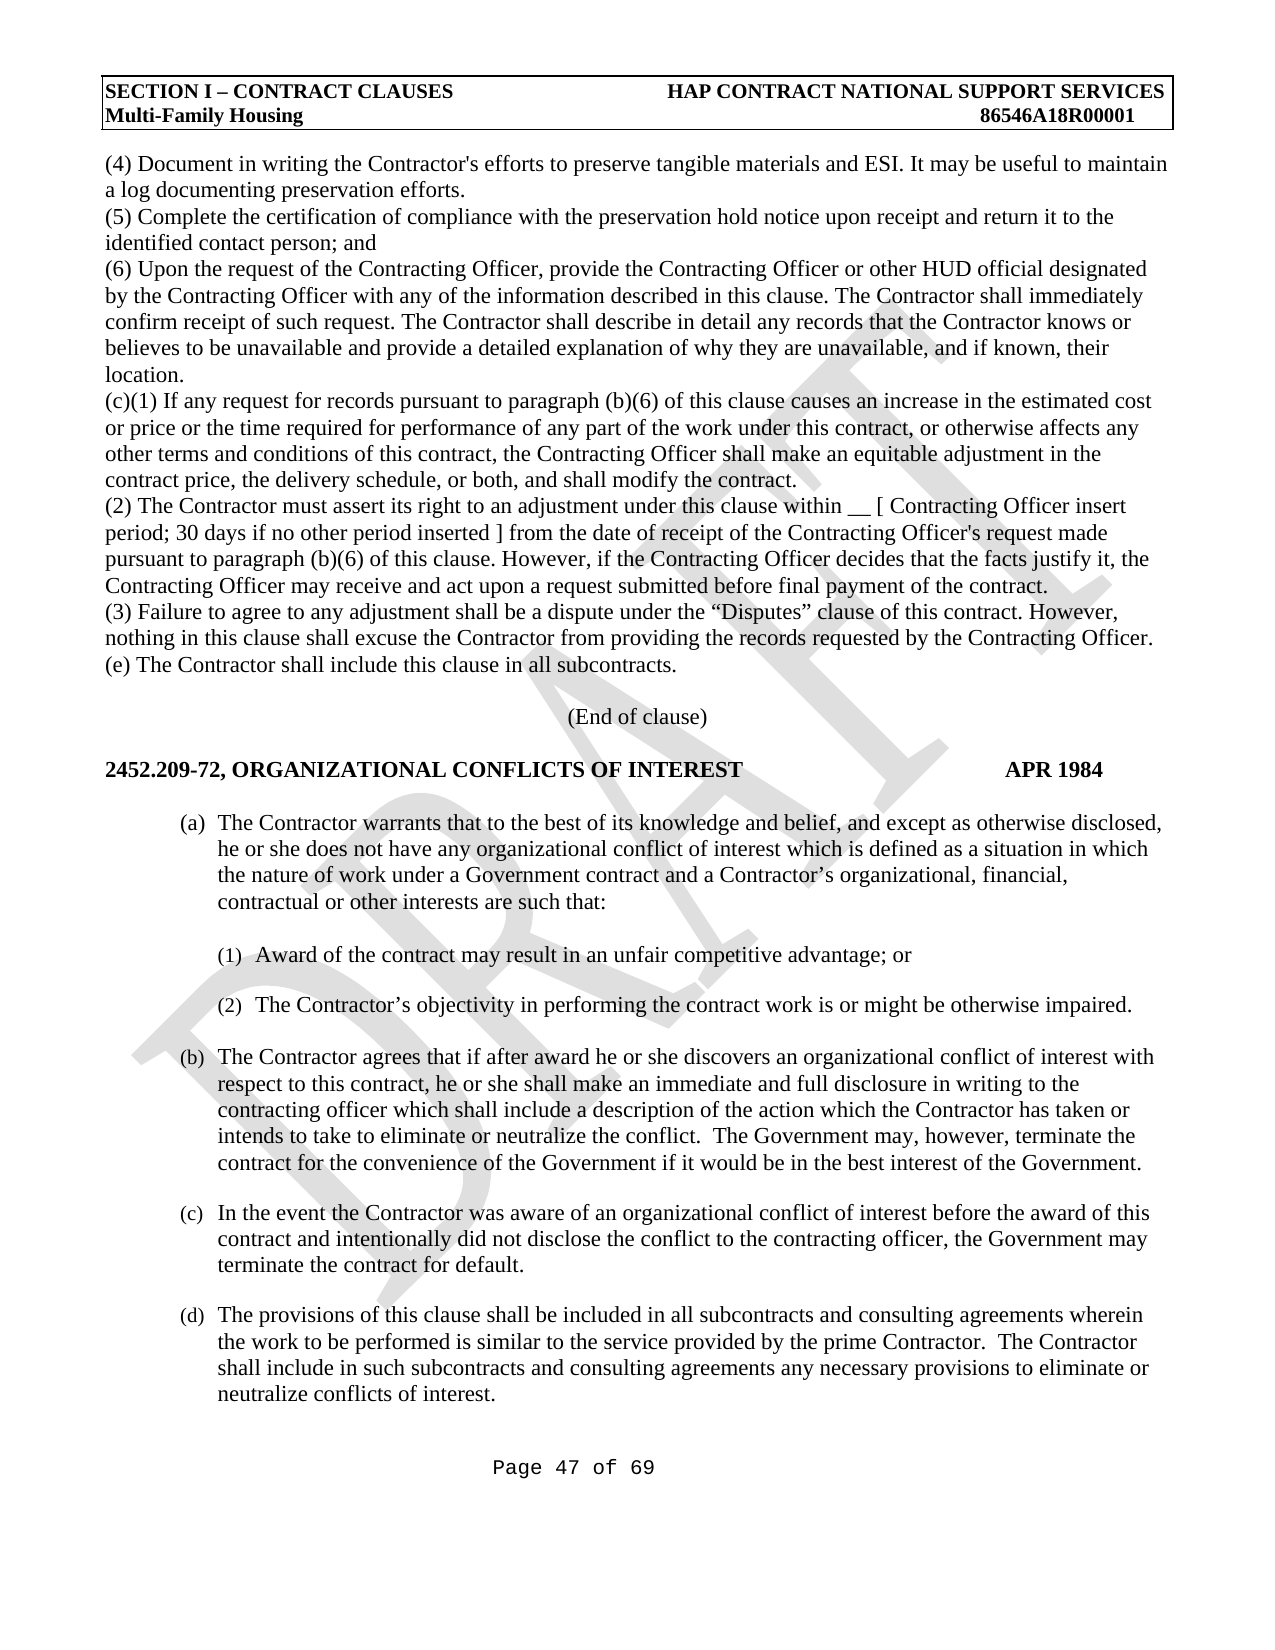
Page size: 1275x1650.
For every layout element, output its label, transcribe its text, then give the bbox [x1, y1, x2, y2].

text (a) The Contractor warrants that to the best of its knowledge and belief, and except as otherwise disclosed, he or she does not have any organizational conflict of interest which is defined as a situation in which the nature of work under a Government contract and a Contractor’s organizational, financial, contractual or other interests are such that: [180, 809, 1170, 914]
text (End of clause) [105, 703, 1170, 730]
list The provisions of this clause shall be included in all subcontracts and consulting agreements wherein the work to be performed is similar to the service provided by the prime Contractor. The Contractor shall include in such subcontracts and consulting agreements any necessary provisions to eliminate or neutralize conflicts of interest. [180, 1301, 1170, 1407]
text (6) Upon the request of the Contracting Officer, provide the Contracting Officer or other HUD official designated by the Contracting Officer with any of the information described in this clause. The Contractor shall immediately confirm receipt of such request. The Contractor shall describe in detail any records that the Contractor knows or believes to be unavailable and provide a detailed explanation of why they are unavailable, and if known, their location. [105, 255, 1170, 387]
list The Contractor’s objectivity in performing the contract work is or might be otherwise impaired. [217, 991, 1170, 1017]
list Award of the contract may result in an unfair competitive advantage; or [217, 941, 1170, 967]
text (3) Failure to agree to any adjustment shall be a dispute under the “Disputes” clause of this contract. However, nothing in this clause shall excuse the Contractor from providing the records requested by the Contracting Officer. [105, 598, 1170, 651]
text (4) Document in writing the Contractor's efforts to preserve tangible materials and ESI. It may be useful to maintain a log documenting preservation efforts. [105, 150, 1170, 203]
text (5) Complete the certification of compliance with the preservation hold notice upon receipt and return it to the identified contact person; and [105, 203, 1170, 255]
text (c)(1) If any request for records pursuant to paragraph (b)(6) of this clause causes an increase in the estimated cost or price or the time required for performance of any part of the work under this contract, or otherwise affects any other terms and conditions of this contract, the Contracting Officer shall make an equitable adjustment in the contract price, the delivery schedule, or both, and shall modify the contract. [105, 387, 1170, 493]
list The Contractor agrees that if after award he or she discovers an organizational conflict of interest with respect to this contract, he or she shall make an immediate and full disclosure in writing to the contracting officer which shall include a description of the action which the Contractor has taken or intends to take to eliminate or neutralize the conflict. The Government may, however, terminate the contract for the convenience of the Government if it would be in the best interest of the Government. [180, 1043, 1170, 1199]
list In the event the Contractor was aware of an organizational conflict of interest before the award of this contract and intentionally did not disclose the conflict to the contracting officer, the Government may terminate the contract for default. [180, 1199, 1170, 1301]
text 2452.209-72, ORGANIZATIONAL CONFLICTS OF INTEREST APR 1984 [105, 756, 1170, 782]
text (2) The Contractor must assert its right to an adjustment under this clause within __ [ Contracting Officer insert period; 30 days if no other period inserted ] from the date of receipt of the Contracting Officer's request made pursuant to paragraph (b)(6) of this clause. However, if the Contracting Officer decides that the facts justify it, the Contracting Officer may receive and act upon a request submitted before final payment of the contract. [105, 493, 1170, 598]
text (e) The Contractor shall include this clause in all subcontracts. [105, 651, 1170, 677]
